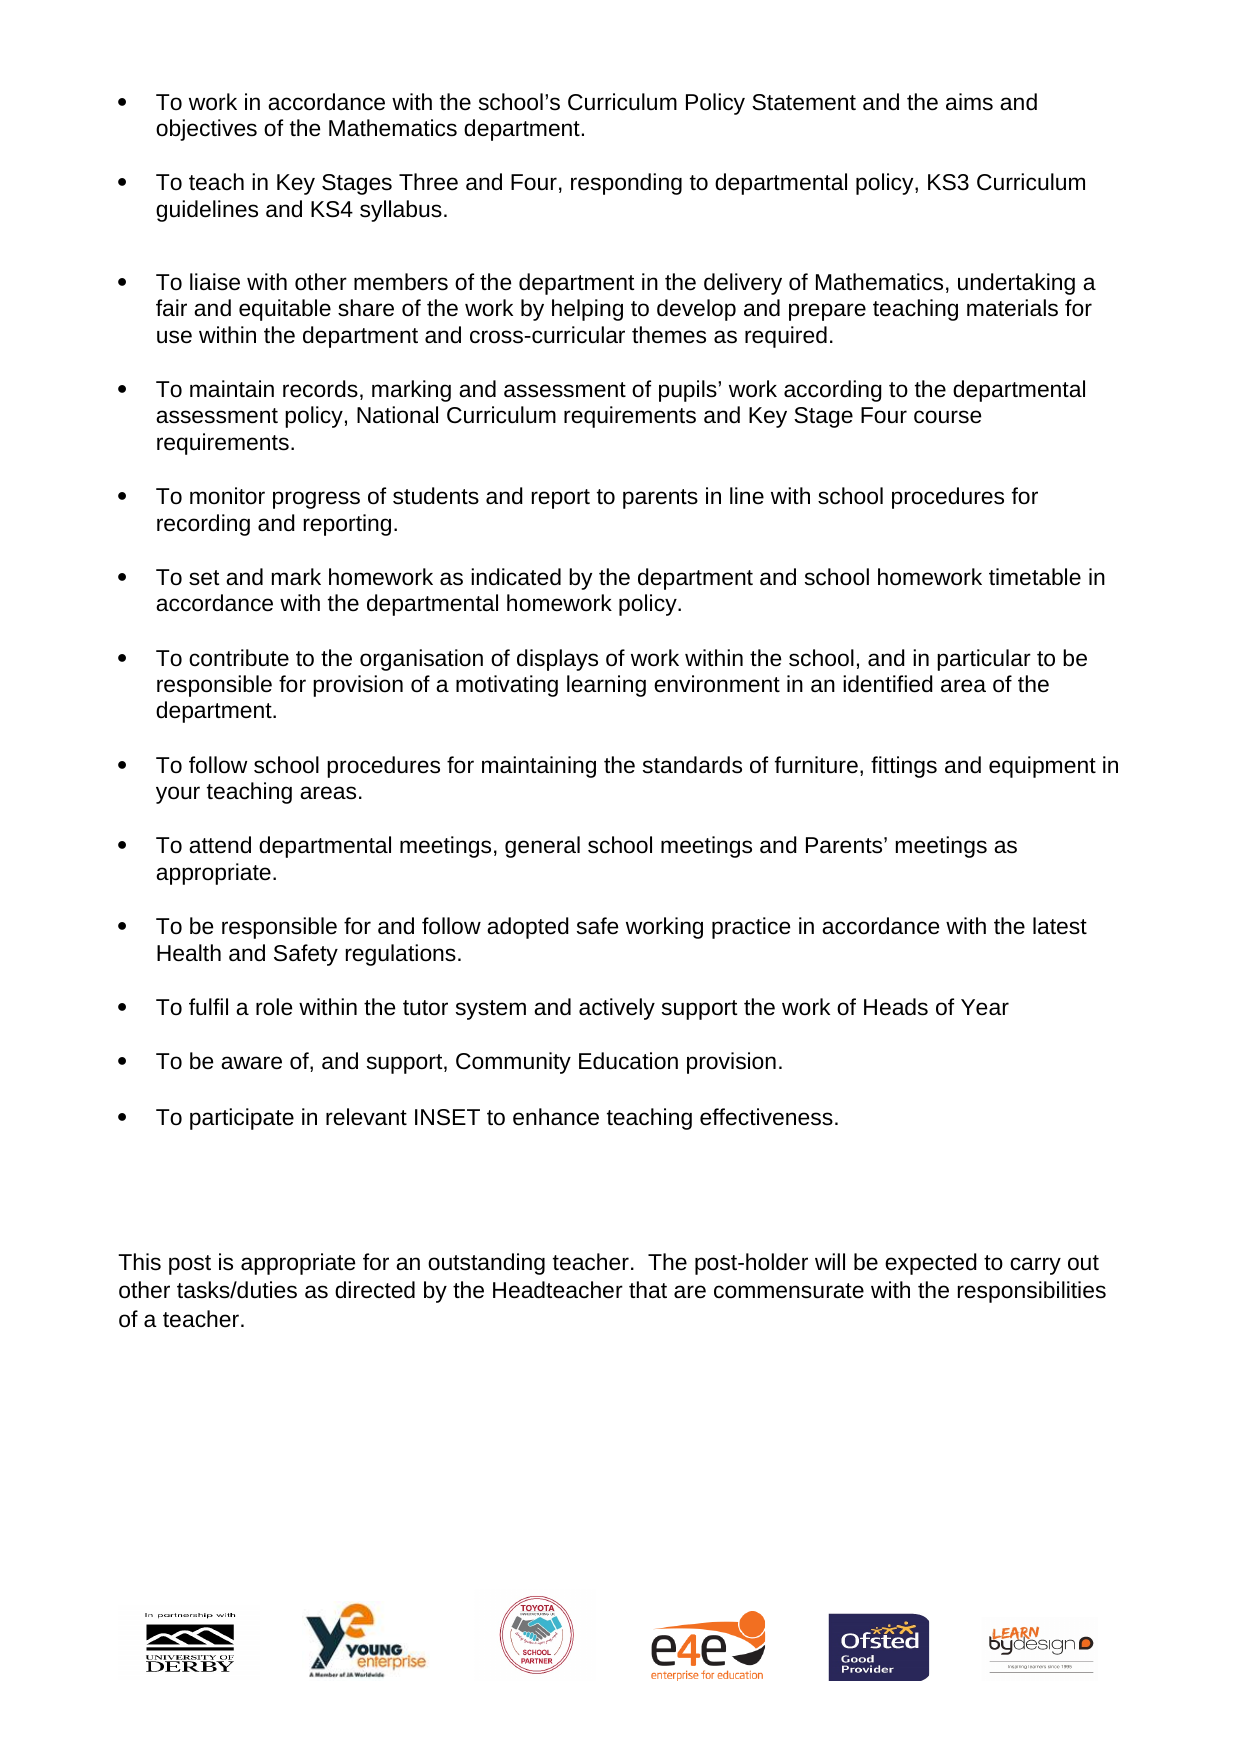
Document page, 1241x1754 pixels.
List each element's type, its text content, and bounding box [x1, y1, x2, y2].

text This post is appropriate for an outstanding teacher. The post-holder will be expected to carry out other tasks/duties as directed by the Headteacher that are commensurate with the responsibilities of a teacher. [118, 1249, 1122, 1332]
list To maintain records, marking and assessment of pupils’ work according to the departmental assessment policy, National Curriculum requirements and Key Stage Four course requirements. [118, 376, 1122, 483]
picture [302, 1601, 430, 1681]
list To work in accordance with the school’s Curriculum Policy Statement and the aims and objectives of the Mathematics department. [118, 89, 1122, 169]
picture [827, 1612, 930, 1681]
picture [981, 1617, 1099, 1681]
picture [474, 1589, 597, 1681]
list To contribute to the organisation of displays of work within the school, and in particular to be responsible for provision of a motivating learning environment in an identified area of the department. [118, 644, 1122, 752]
list To monitor progress of students and report to parents in line with school procedures for recording and reporting. [118, 483, 1122, 564]
picture [651, 1611, 766, 1681]
list To be responsible for and follow adopted safe working practice in accordance with the latest Health and Safety regulations. [118, 913, 1122, 994]
list To be aware of, and support, Community Education provision. [118, 1048, 1122, 1103]
list To participate in relevant INSET to enhance teaching effectiveness. [118, 1103, 1122, 1159]
list To liaise with other members of the department in the delivery of Mathematics, undertaking a fair and equitable share of the work by helping to develop and prepare teaching materials for use within the department and cross-curricular themes as required. [118, 269, 1122, 376]
list To attend departmental meetings, general school meetings and Parents’ meetings as appropriate. [118, 832, 1122, 913]
list To follow school procedures for maintaining the standards of furniture, fittings and equipment in your teaching areas. [118, 752, 1122, 832]
list To fulfil a role within the tutor system and actively support the work of Heads of Year [118, 994, 1122, 1048]
list To set and mark homework as indicated by the department and school homework timetable in accordance with the departmental homework policy. [118, 564, 1122, 644]
picture [118, 1605, 261, 1681]
list To teach in Key Stages Three and Four, responding to departmental policy, KS3 Curriculum guidelines and KS4 syllabus. [118, 169, 1122, 222]
